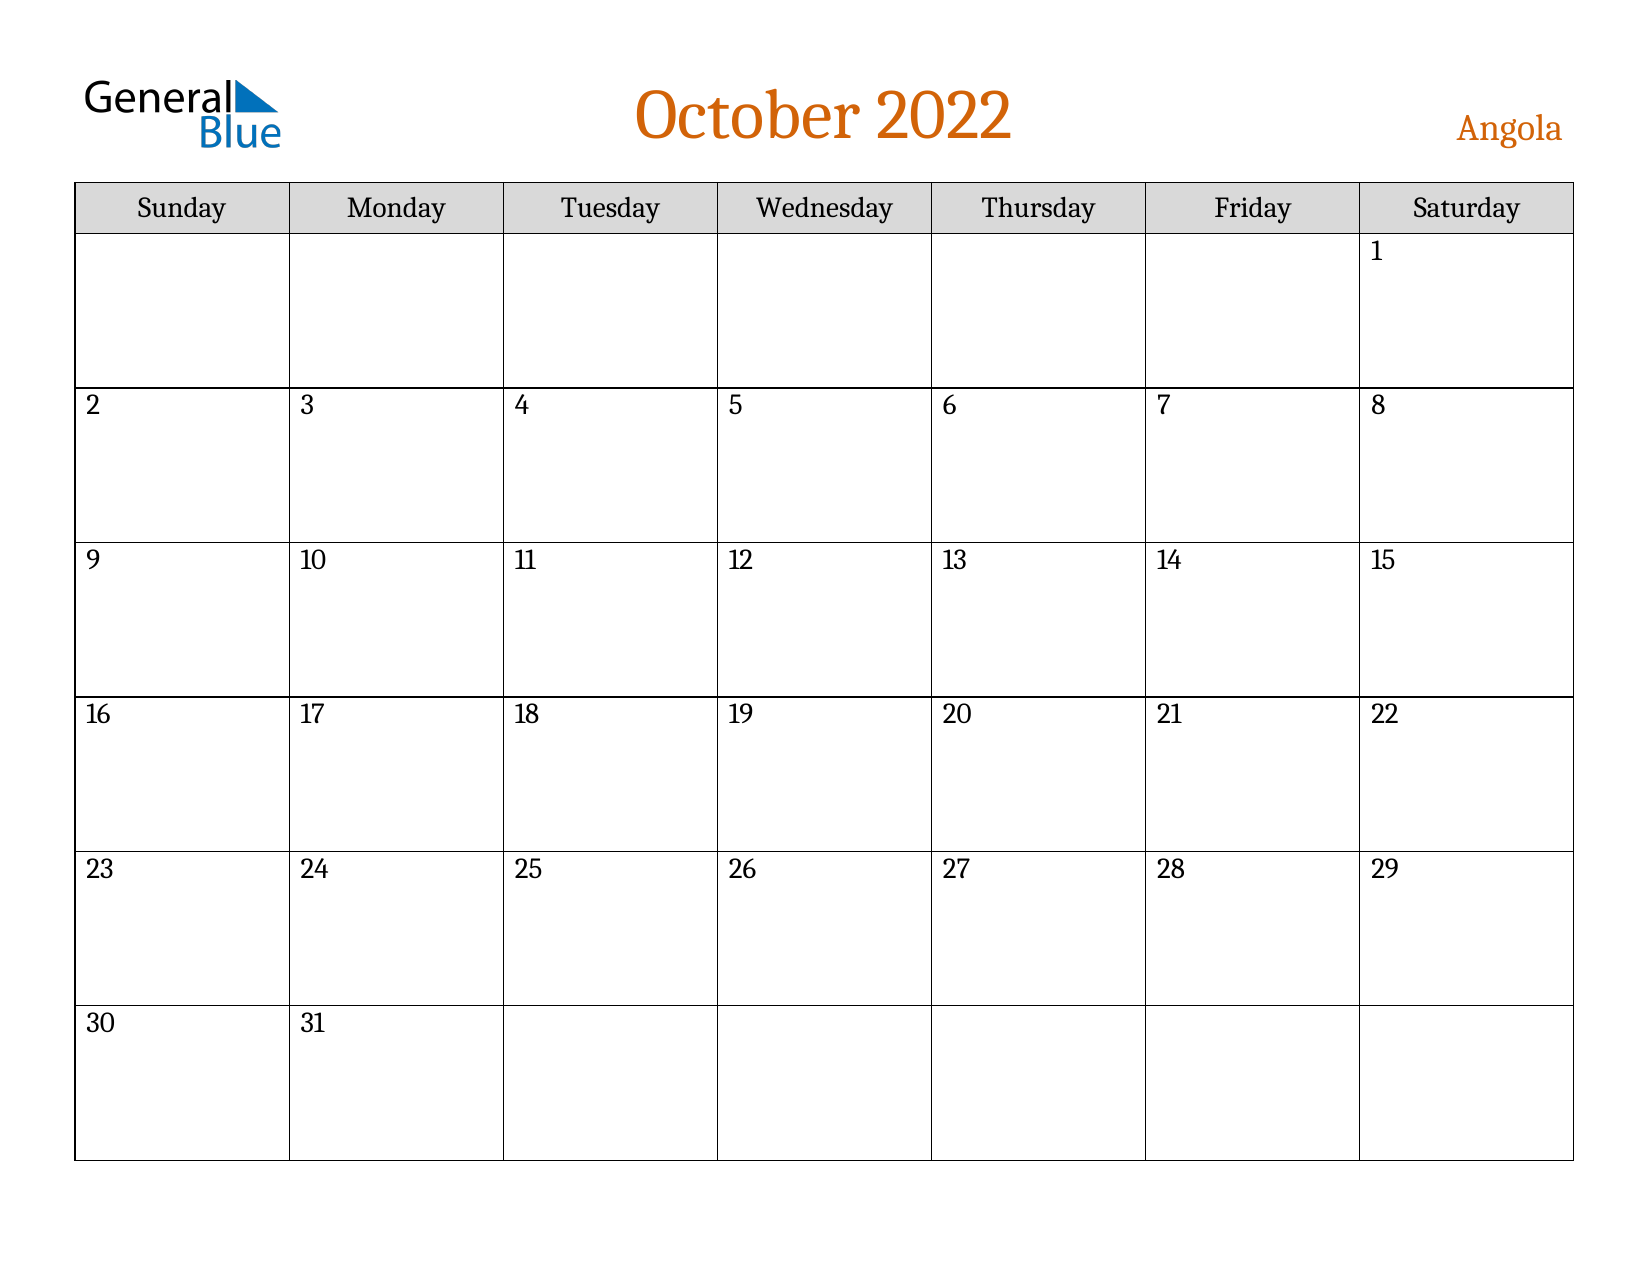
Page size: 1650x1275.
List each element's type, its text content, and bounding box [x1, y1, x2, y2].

table_cell 9 [76, 543, 289, 584]
table_cell [290, 584, 503, 696]
table_cell [504, 429, 717, 542]
table_cell 11 [504, 543, 717, 584]
table_cell [932, 1006, 1145, 1047]
table_cell 12 [718, 543, 931, 584]
table_cell [1146, 893, 1359, 1005]
table_cell [932, 234, 1145, 275]
table_cell Sunday [76, 183, 289, 233]
table_cell [718, 584, 931, 696]
table_cell 24 [290, 852, 503, 893]
table_cell 22 [1360, 698, 1573, 738]
table_cell 27 [932, 852, 1145, 893]
table_cell [76, 893, 289, 1005]
table_cell [1146, 1047, 1359, 1160]
table_cell 5 [718, 389, 931, 429]
table_cell [932, 738, 1145, 851]
table_cell [290, 275, 503, 387]
table_cell [290, 1047, 503, 1160]
table_cell 4 [504, 389, 717, 429]
table_cell [76, 234, 289, 275]
table_cell 29 [1360, 852, 1573, 893]
table_cell 25 [504, 852, 717, 893]
table_cell [1360, 738, 1573, 851]
table_header Angola [1146, 75, 1574, 182]
table_cell 2 [76, 389, 289, 429]
table_cell Tuesday [504, 183, 717, 233]
table_cell [1360, 275, 1573, 387]
table_header [75, 75, 503, 182]
table_cell [1360, 584, 1573, 696]
table_cell [1360, 429, 1573, 542]
table_cell [718, 738, 931, 851]
table_cell [1146, 429, 1359, 542]
table_cell 30 [76, 1006, 289, 1047]
table_cell 8 [1360, 389, 1573, 429]
table_cell 19 [718, 698, 931, 738]
table_cell [504, 893, 717, 1005]
table_cell 16 [76, 698, 289, 738]
table_cell [1146, 738, 1359, 851]
table_cell [1146, 584, 1359, 696]
table_cell 31 [290, 1006, 503, 1047]
table_cell [1146, 234, 1359, 275]
table_cell 1 [1360, 234, 1573, 275]
table_cell [1360, 1006, 1573, 1047]
table_cell [1146, 275, 1359, 387]
table_cell [932, 275, 1145, 387]
table_cell 3 [290, 389, 503, 429]
table_cell [76, 584, 289, 696]
table_cell 26 [718, 852, 931, 893]
table_cell 21 [1146, 698, 1359, 738]
table_cell 6 [932, 389, 1145, 429]
table_cell [718, 893, 931, 1005]
table_cell [1146, 1006, 1359, 1047]
table_cell [718, 429, 931, 542]
table_cell [290, 738, 503, 851]
table_cell [76, 429, 289, 542]
table_cell [932, 1047, 1145, 1160]
table_cell 17 [290, 698, 503, 738]
table_cell [504, 738, 717, 851]
table_cell 28 [1146, 852, 1359, 893]
table_cell [504, 1047, 717, 1160]
table_cell [504, 584, 717, 696]
table_cell Wednesday [718, 183, 931, 233]
table_cell [1360, 1047, 1573, 1160]
table_cell 23 [76, 852, 289, 893]
table_cell [76, 1047, 289, 1160]
table_cell [932, 893, 1145, 1005]
table_cell [932, 584, 1145, 696]
table_cell 15 [1360, 543, 1573, 584]
table_cell Saturday [1360, 183, 1573, 233]
table_cell [504, 234, 717, 275]
table_header October 2022 [503, 75, 1146, 182]
table_cell [290, 429, 503, 542]
table_cell [718, 234, 931, 275]
table_cell Friday [1146, 183, 1359, 233]
table_cell [504, 1006, 717, 1047]
table_cell Thursday [932, 183, 1145, 233]
table_cell [932, 429, 1145, 542]
table_cell [290, 234, 503, 275]
table_cell [718, 1006, 931, 1047]
table_cell Monday [290, 183, 503, 233]
table_cell [1360, 893, 1573, 1005]
table_cell [76, 275, 289, 387]
picture [85, 80, 281, 148]
table_cell 7 [1146, 389, 1359, 429]
table_cell 18 [504, 698, 717, 738]
table_cell 14 [1146, 543, 1359, 584]
table_cell [718, 1047, 931, 1160]
table_cell [76, 738, 289, 851]
table_cell [290, 893, 503, 1005]
table_cell [504, 275, 717, 387]
table_cell [718, 275, 931, 387]
table_cell 20 [932, 698, 1145, 738]
table_cell 10 [290, 543, 503, 584]
table_cell 13 [932, 543, 1145, 584]
